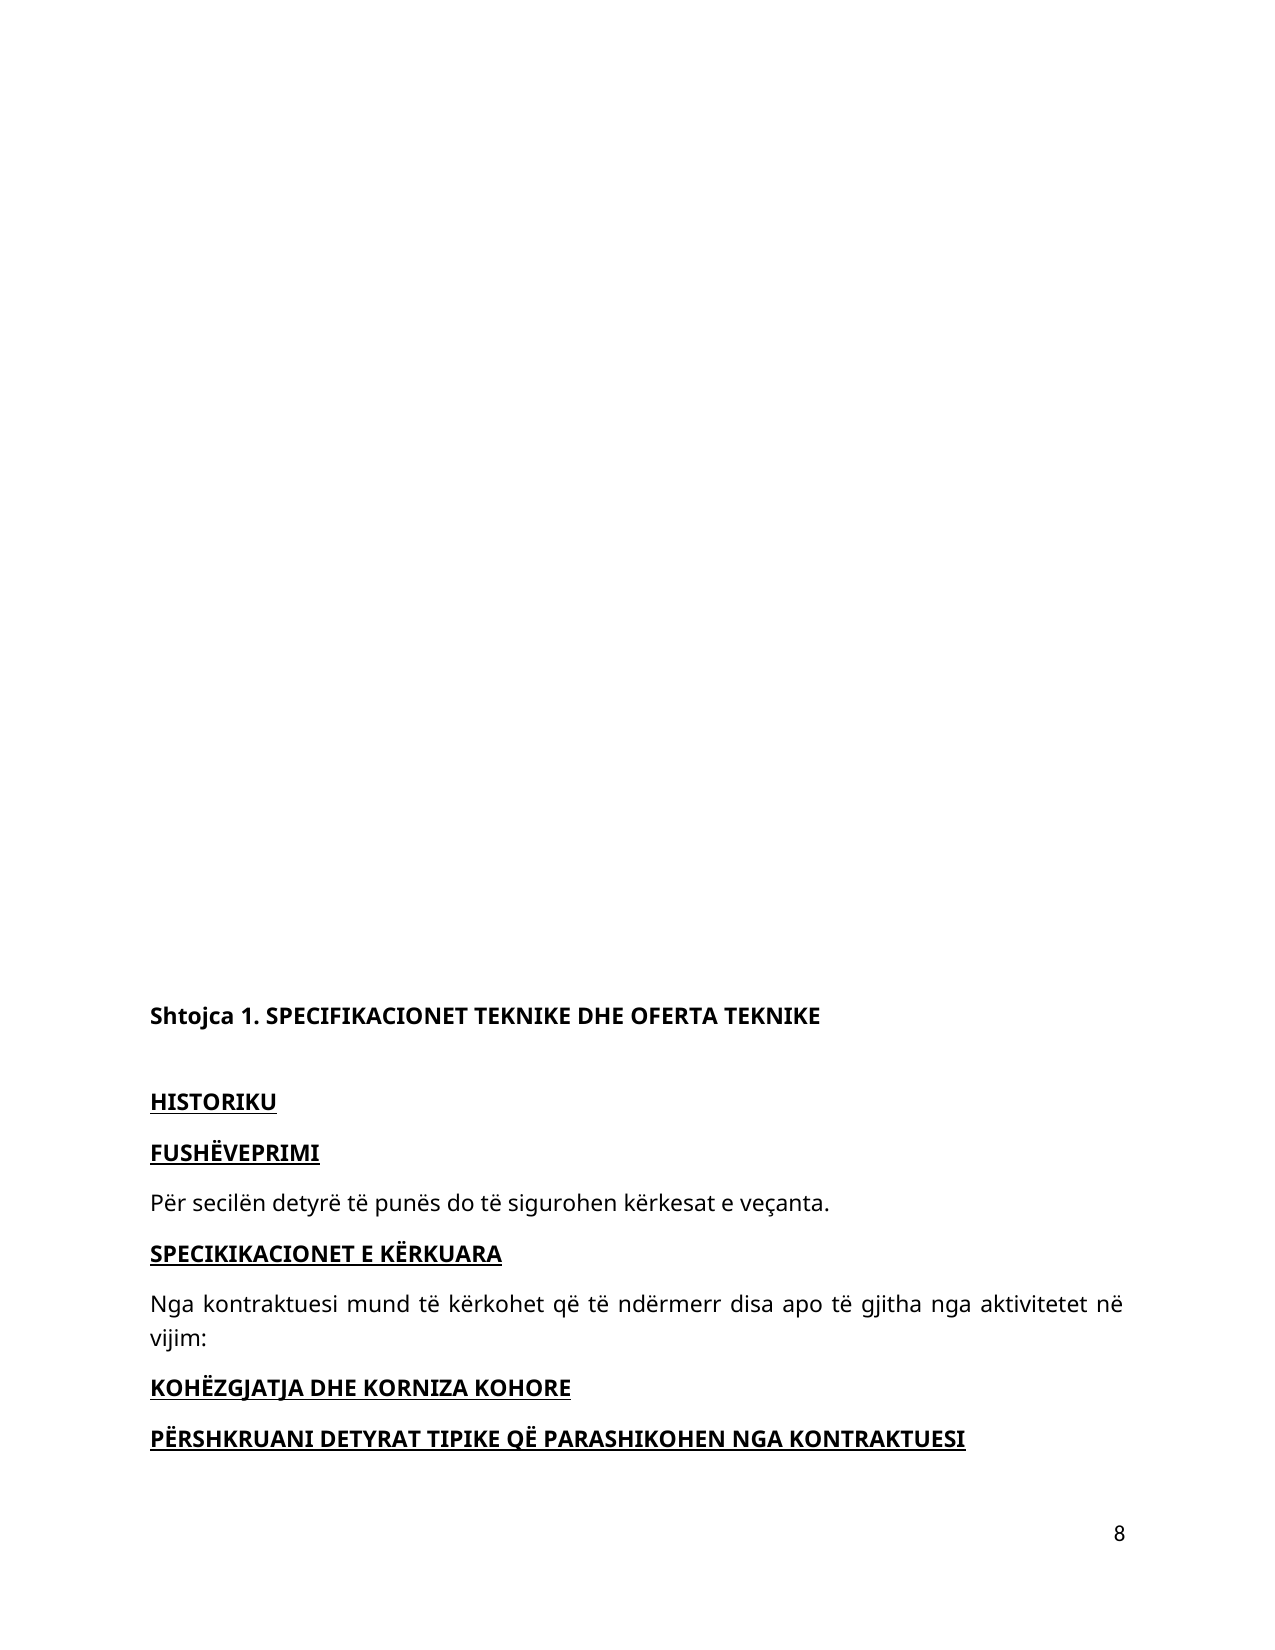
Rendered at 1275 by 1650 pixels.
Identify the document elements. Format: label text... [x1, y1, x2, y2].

text SPECIKIKACIONET E KËRKUARA [150, 1238, 1125, 1269]
text HISTORIKU [150, 1086, 1125, 1118]
text FUSHËVEPRIMI [150, 1137, 1125, 1168]
text Nga kontraktuesi mund të kërkohet që të ndërmerr disa apo të gjitha nga aktivitetet në vijim: [150, 1288, 1125, 1353]
text KOHËZGJATJA DHE KORNIZA KOHORE [150, 1372, 1125, 1403]
text Për secilën detyrë të punës do të sigurohen kërkesat e veçanta. [150, 1187, 1125, 1218]
text PËRSHKRUANI DETYRAT TIPIKE QË PARASHIKOHEN NGA KONTRAKTUESI [150, 1423, 1125, 1454]
subtitle Shtojca 1. SPECIFIKACIONET TEKNIKE DHE OFERTA TEKNIKE [150, 1000, 1125, 1031]
